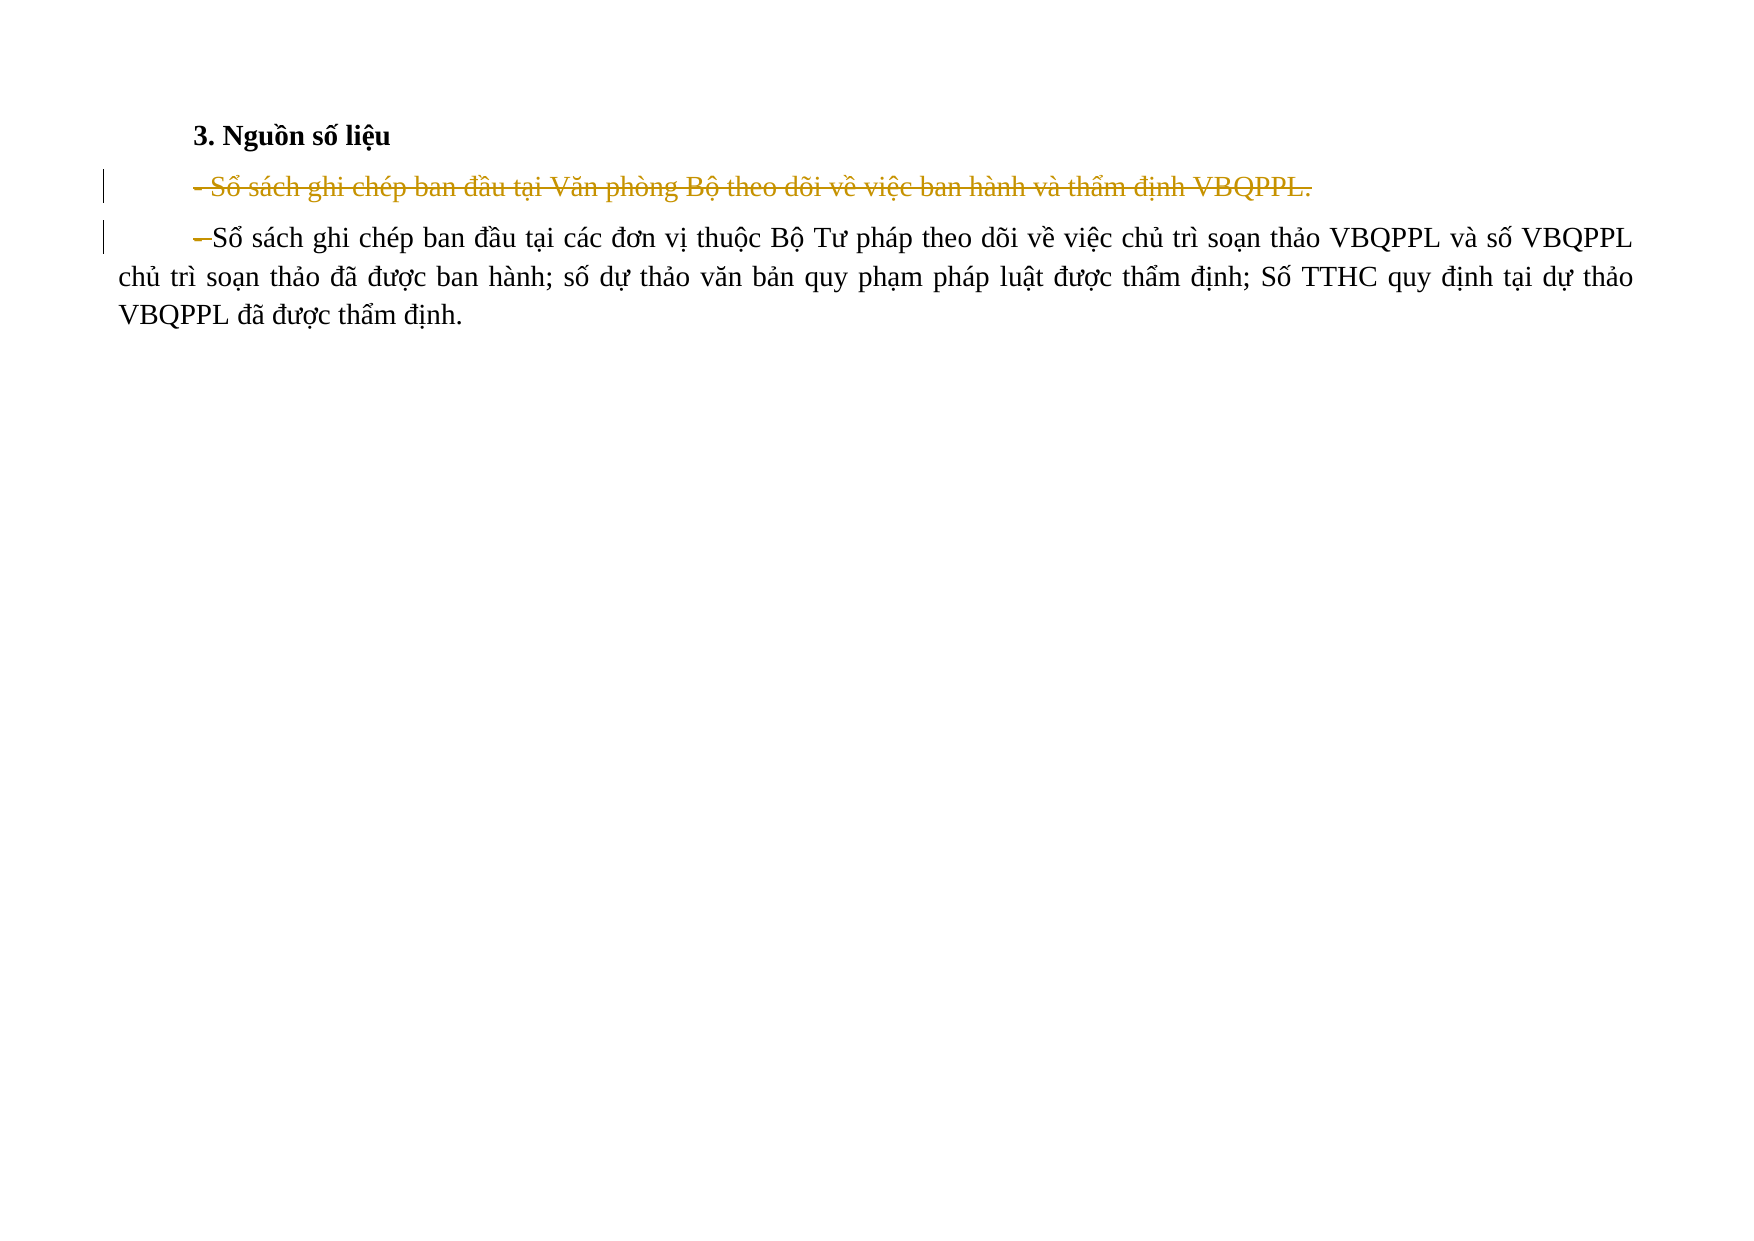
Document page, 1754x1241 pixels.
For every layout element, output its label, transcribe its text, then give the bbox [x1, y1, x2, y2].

text Sổ sách ghi chép ban đầu tại các đơn vị thuộc Bộ Tư pháp theo dõi về việc chủ trì soạn thảo VBQPPL và số VBQPPL chủ trì soạn thảo đã được ban hành; số dự thảo văn bản quy phạm pháp luật được thẩm định; Số TTHC quy định tại dự thảo VBQPPL đã được thẩm định. [118, 220, 1636, 331]
text 3. Nguồn số liệu [118, 118, 1636, 152]
